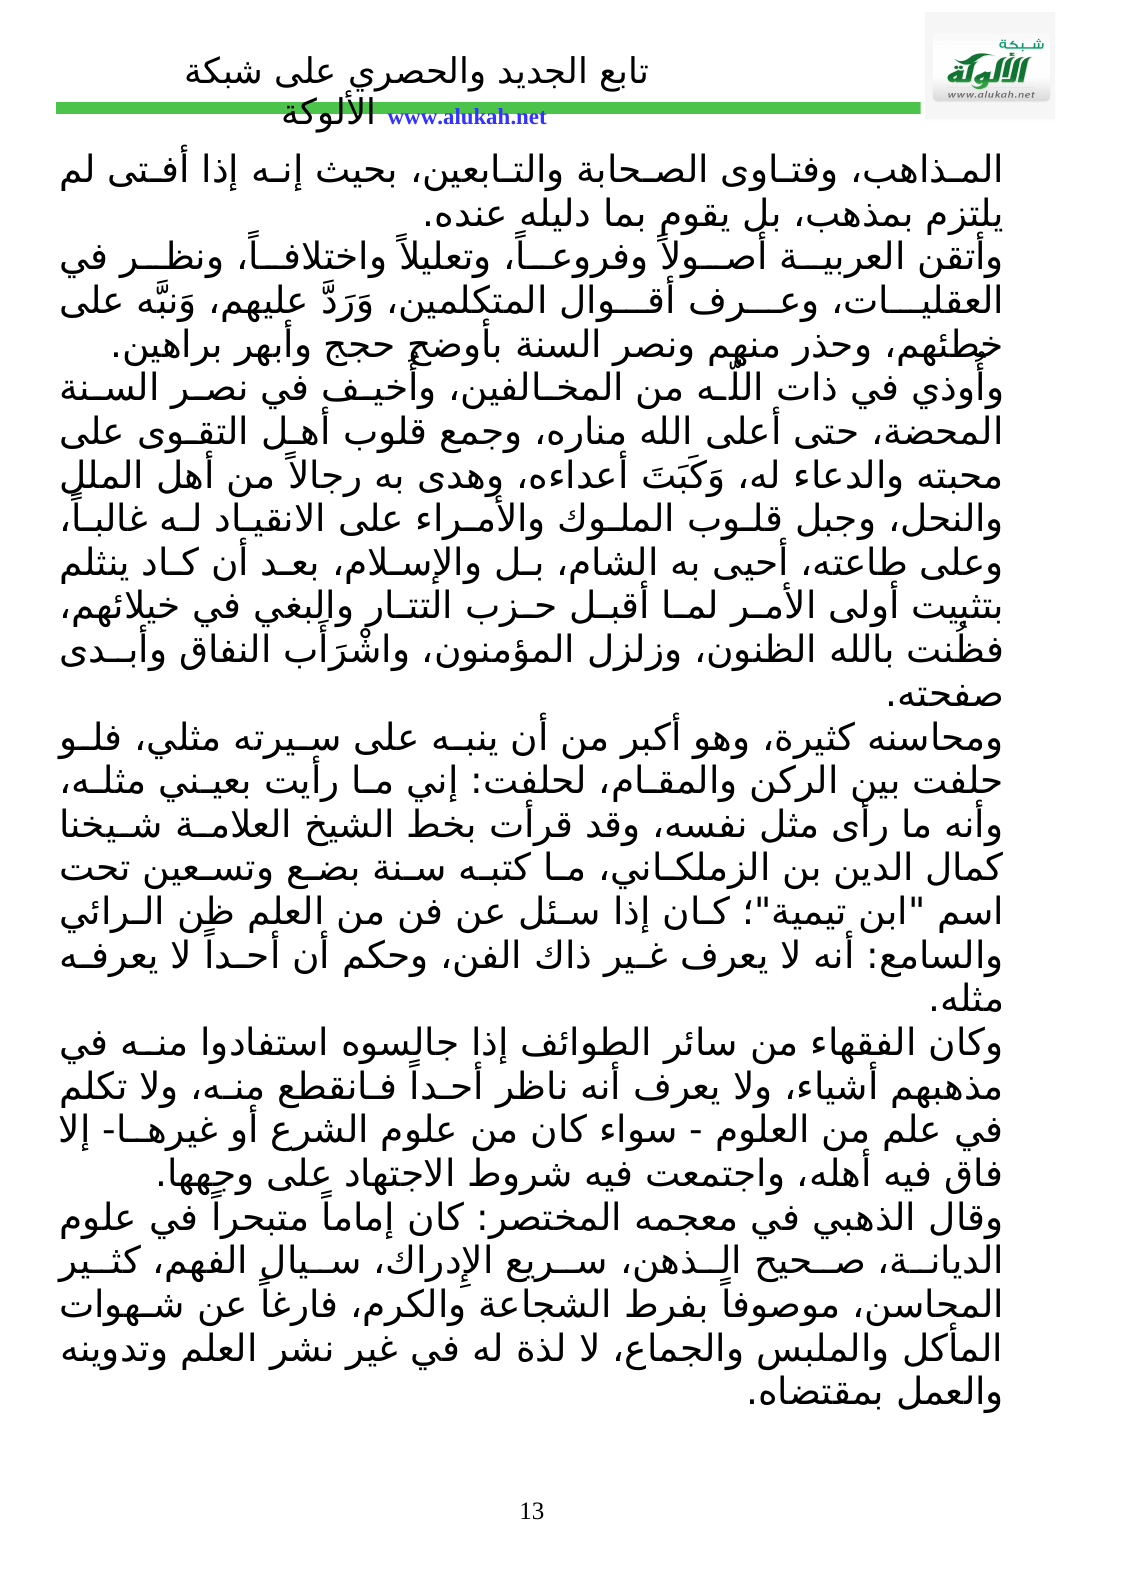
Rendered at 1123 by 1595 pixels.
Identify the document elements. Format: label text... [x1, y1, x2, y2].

text ومحاسنه كثيرة، وهو أكبر من أن ينبه على سيرته مثلي، فلو حلفت بين الركن والمقام، لحلفت: إني ما رأيت بعيني مثله، وأنه ما رأى مثل نفسه، وقد قرأت بخط الشيخ العلامة شيخنا كمال الدين بن الزملكاني، ما كتبه سنة بضع وتسعين تحت اسم "ابن تيمية"؛ كان إذا سئل عن فن من العلم ظن الرائي والسامع: أنه لا يعرف غير ذاك الفن، وحكم أن أحداً لا يعرفه مثله. [59, 715, 1004, 1021]
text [59, 148, 1004, 235]
text وأُوذي في ذات اللّه من المخالفين، وأُخيف في نصر السنة المحضة، حتى أعلى الله مناره، وجمع قلوب أهل التقوى على محبته والدعاء له، وَكَبَتَ أعداءه، وهدى به رجالاً من أهل الملل والنحل، وجبل قلوب الملوك والأمراء على الانقياد له غالباً، وعلى طاعته، أحيى به الشام، بل والإسلام، بعد أن كاد ينثلم بتثبيت أولى الأمر لما أقبل حزب التتار والبغي في خيلائهم، فظُنت بالله الظنون، وزلزل المؤمنون، واشْرَأَب النفاق وأبدى صفحته. [59, 366, 1004, 715]
text وكان الفقهاء من سائر الطوائف إذا جالسوه استفادوا منه في مذهبهم أشياء، ولا يعرف أنه ناظر أحداً فانقطع منه، ولا تكلم في علم من العلوم - سواء كان من علوم الشرع أو غيرها- إلا فاق فيه أهله، واجتمعت فيه شروط الاجتهاد على وجهها. [59, 1021, 1004, 1195]
text وأتقن العربية أصولاً وفروعاً، وتعليلاً واختلافاً، ونظر في العقليات، وعرف أقوال المتكلمين، وَرَدَّ عليهم، وَنبَّه على خطئهم، وحذر منهم ونصر السنة بأوضح حجج وأبهر براهين. [59, 235, 1004, 366]
text وقال الذهبي في معجمه المختصر: كان إماماً متبحراً في علوم الديانة، صحيح الذهن، سريع الإِدراك، سيال الفهم، كثير المحاسن، موصوفاً بفرط الشجاعة والكرم، فارغاً عن شهوات المأكل والملبس والجماع، لا لذة له في غير نشر العلم وتدوينه والعمل بمقتضاه. [59, 1195, 1004, 1413]
